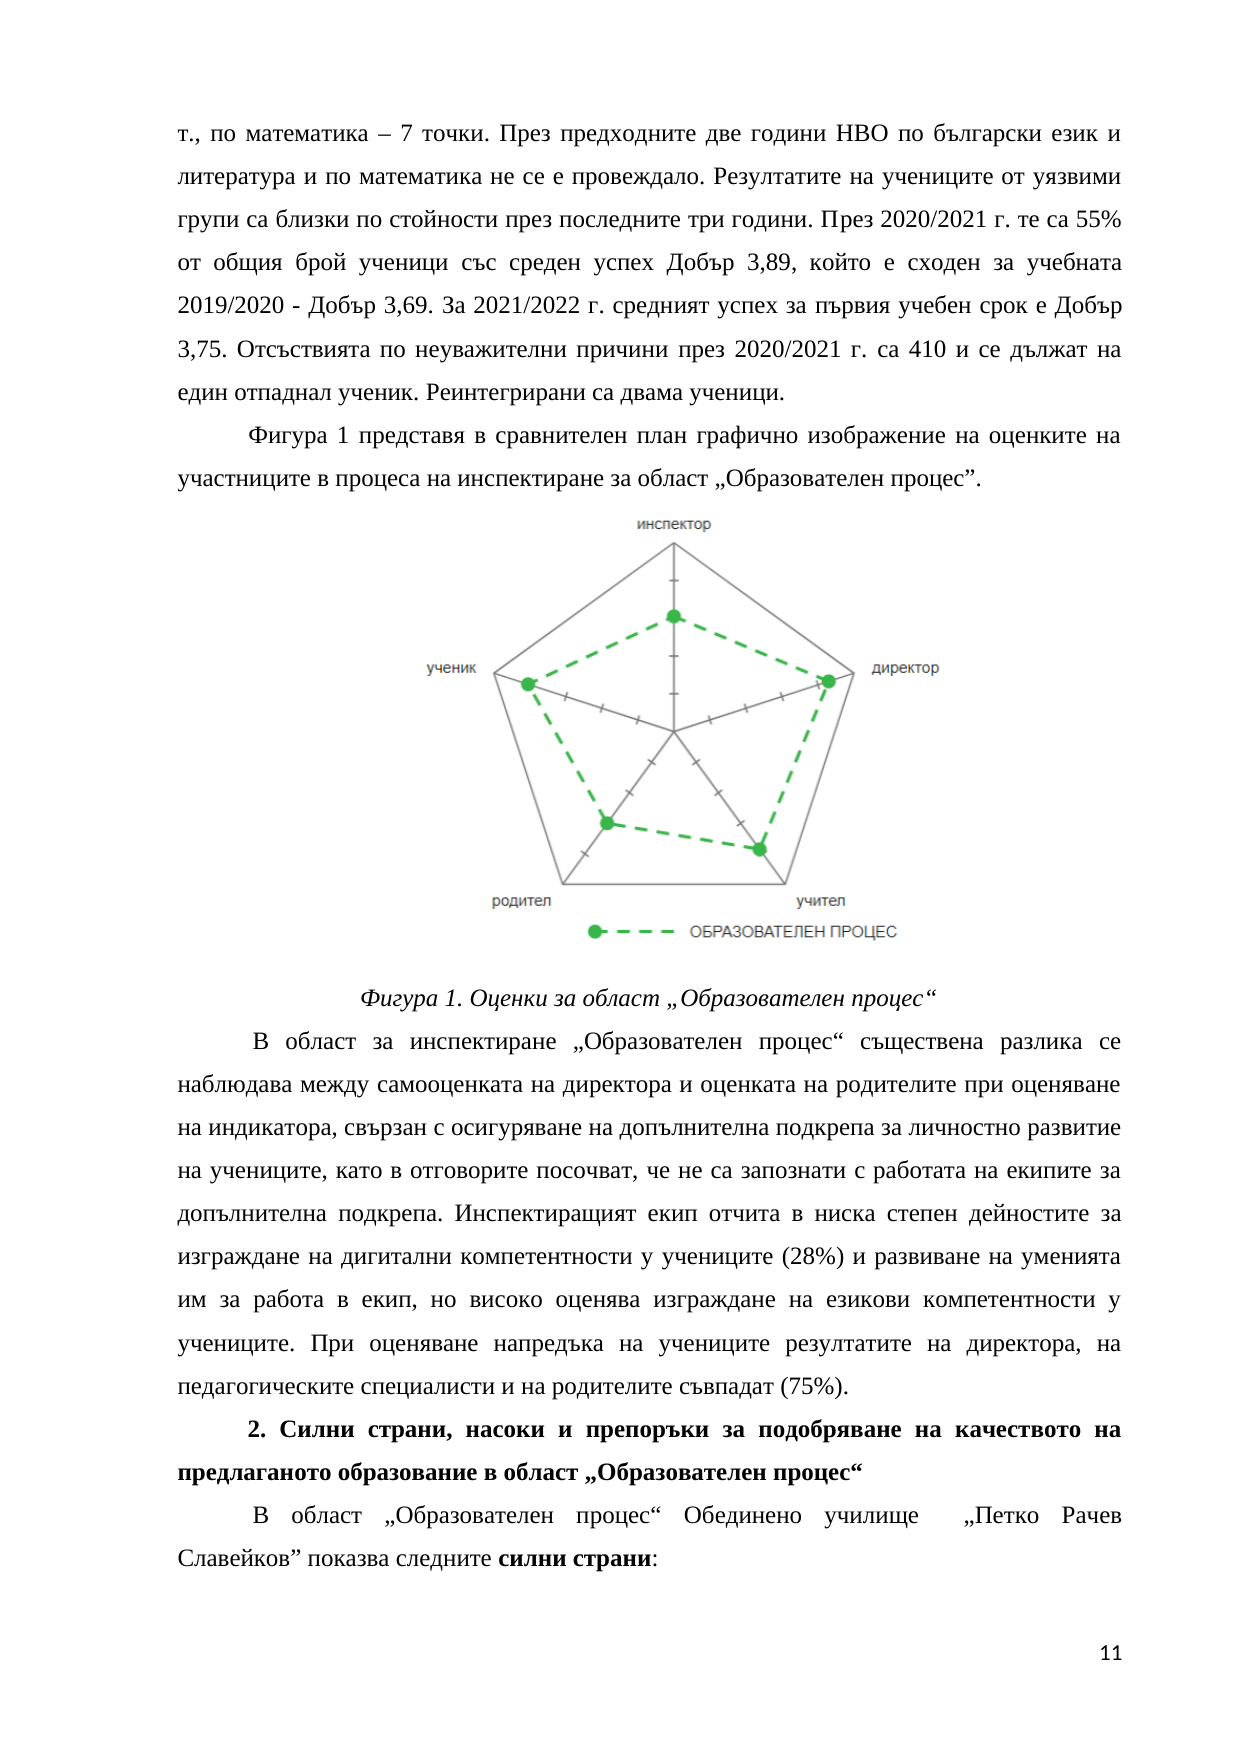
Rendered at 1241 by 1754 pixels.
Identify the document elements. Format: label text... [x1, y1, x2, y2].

picture [419, 506, 951, 952]
text Фигура 1. Оценки за област „Образователен процес“ [177, 983, 1122, 1011]
text В област „Образователен процес“ Обединено училище „Петко Рачев Славейков” показва следните силни страни: [177, 1500, 1122, 1572]
text Фигура 1 представя в сравнителен план графично изображение на оценките на участниците в процеса на инспектиране за област „Образователен процес”. [177, 420, 1122, 492]
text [177, 118, 1122, 406]
text В област за инспектиране „Образователен процес“ съществена разлика се наблюдава между самооценката на директора и оценката на родителите при оценяване на индикатора, свързан с осигуряване на допълнителна подкрепа за личностно развитие на учениците, като в отговорите посочват, че не са запознати с работата на екипите за допълнителна подкрепа. Инспектиращият екип отчита в ниска степен дейностите за изграждане на дигитални компетентности у учениците (28%) и развиване на уменията им за работа в екип, но високо оценява изграждане на езикови компетентности у учениците. При оценяване напредъка на учениците резултатите на директора, на педагогическите специалисти и на родителите съвпадат (75%). [177, 1026, 1122, 1399]
text 2. Силни страни, насоки и препоръки за подобряване на качеството на предлаганото образование в област „Образователен процес“ [177, 1414, 1122, 1486]
